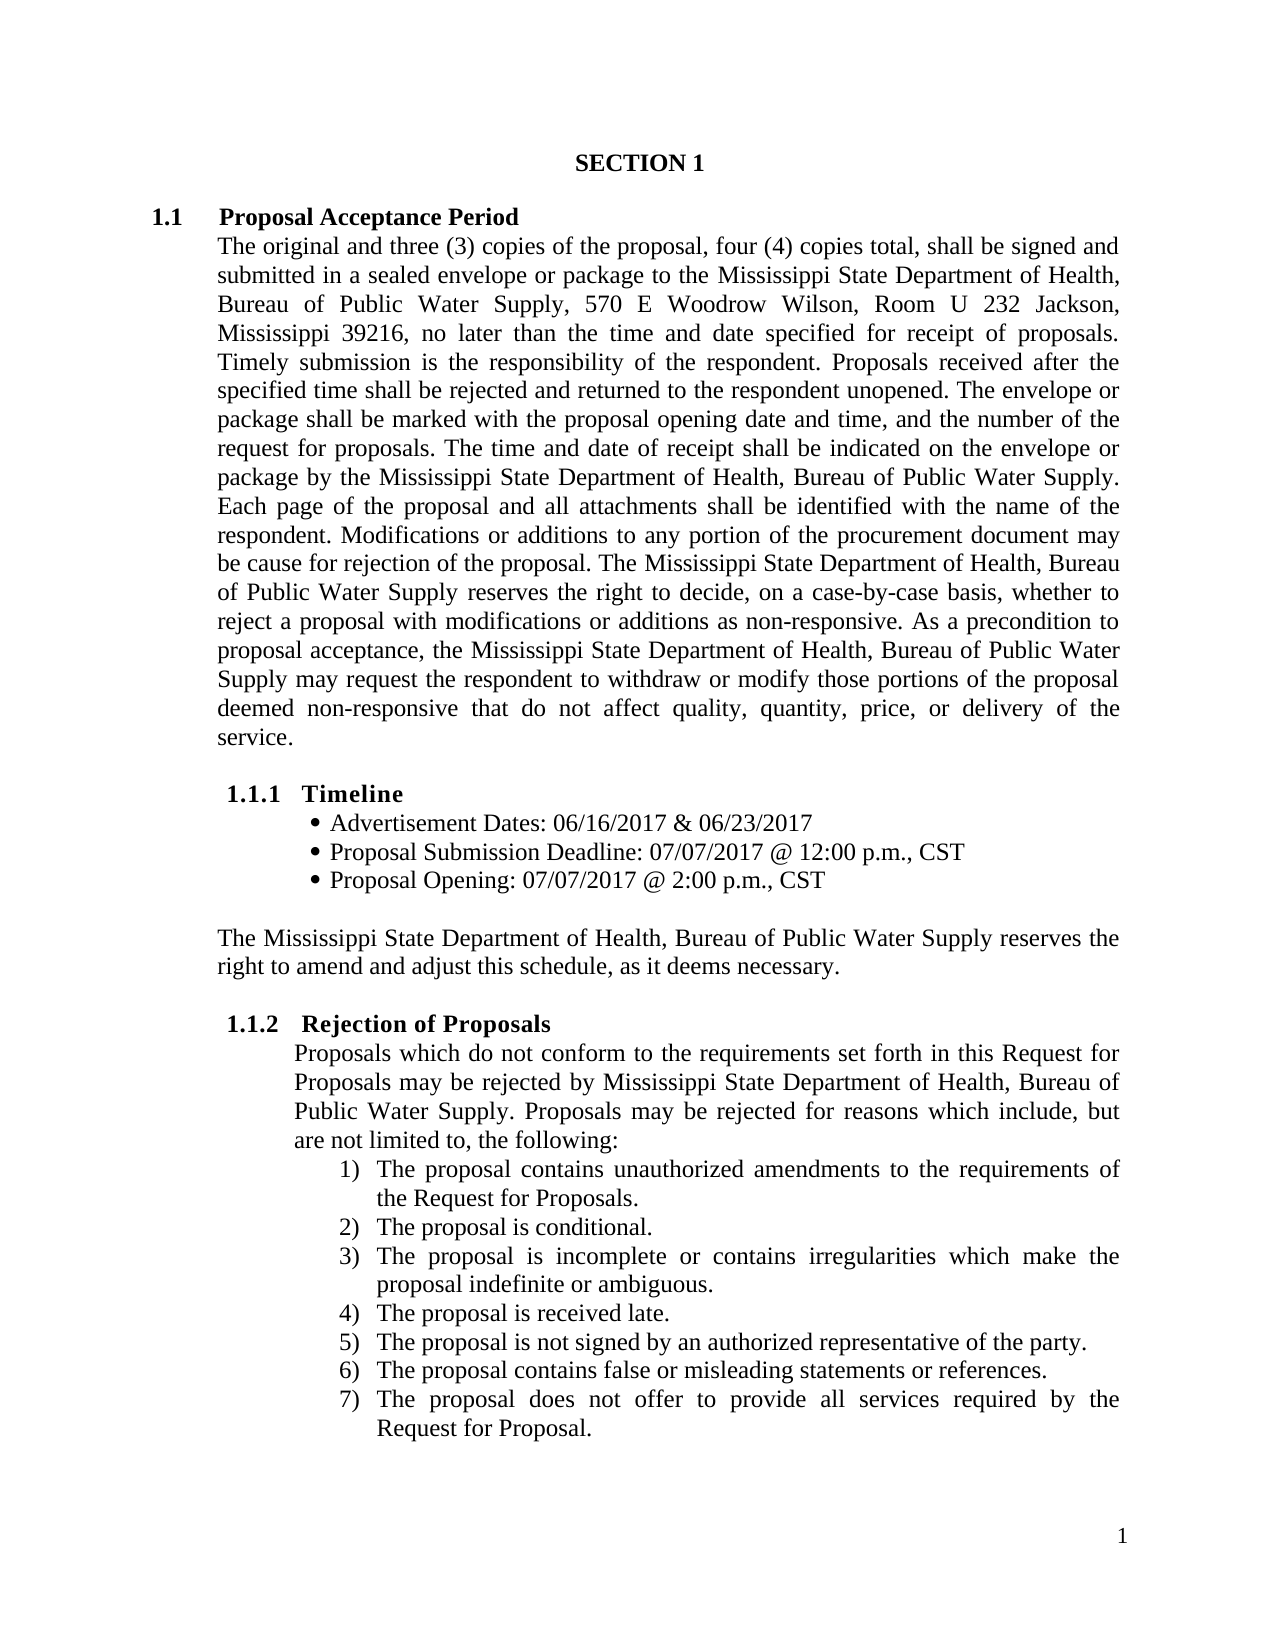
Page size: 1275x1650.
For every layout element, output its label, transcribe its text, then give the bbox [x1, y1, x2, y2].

list The proposal is not signed by an authorized representative of the party. [339, 1327, 1128, 1356]
list Proposal Submission Deadline: 07/07/2017 @ 12:00 p.m., CST [311, 837, 1121, 866]
text 1.1.2 Rejection of Proposals [226, 1010, 1128, 1038]
list Advertisement Dates: 06/16/2017 & 06/23/2017 [311, 809, 1121, 837]
list Proposal Opening: 07/07/2017 @ 2:00 p.m., CST [311, 866, 1121, 894]
text SECTION 1 [151, 148, 1128, 177]
list The proposal contains false or misleading statements or references. [339, 1356, 1128, 1384]
text The original and three (3) copies of the proposal, four (4) copies total, shall be signed and submitted in a sealed envelope or package to the Mississippi State Department of Health, Bureau of Public Water Supply, 570 E Woodrow Wilson, Room U 232 Jackson, Mississippi 39216, no later than the time and date specified for receipt of proposals. Timely submission is the responsibility of the respondent. Proposals received after the specified time shall be rejected and returned to the respondent unopened. The envelope or package shall be marked with the proposal opening date and time, and the number of the request for proposals. The time and date of receipt shall be indicated on the envelope or package by the Mississippi State Department of Health, Bureau of Public Water Supply. Each page of the proposal and all attachments shall be identified with the name of the respondent. Modifications or additions to any portion of the procurement document may be cause for rejection of the proposal. The Mississippi State Department of Health, Bureau of Public Water Supply reserves the right to decide, on a case-by-case basis, whether to reject a proposal with modifications or additions as non-responsive. As a precondition to proposal acceptance, the Mississippi State Department of Health, Bureau of Public Water Supply may request the respondent to withdraw or modify those portions of the proposal deemed non-responsive that do not affect quality, quantity, price, or delivery of the service. [217, 231, 1121, 751]
list The proposal is conditional. [339, 1212, 1128, 1241]
list The proposal contains unauthorized amendments to the requirements of the Request for Proposals. [339, 1154, 1121, 1212]
list The proposal is received late. [339, 1299, 1128, 1327]
text Proposals which do not conform to the requirements set forth in this Request for Proposals may be rejected by Mississippi State Department of Health, Bureau of Public Water Supply. Proposals may be rejected for reasons which include, but are not limited to, the following: [294, 1038, 1121, 1154]
list The proposal does not offer to provide all services required by the Request for Proposal. [339, 1384, 1121, 1442]
text 1.1 Proposal Acceptance Period [151, 203, 1128, 231]
text 1.1.1 Timeline [226, 780, 1128, 809]
text The Mississippi State Department of Health, Bureau of Public Water Supply reserves the right to amend and adjust this schedule, as it deems necessary. [217, 923, 1121, 981]
list The proposal is incomplete or contains irregularities which make the proposal indefinite or ambiguous. [339, 1241, 1121, 1299]
